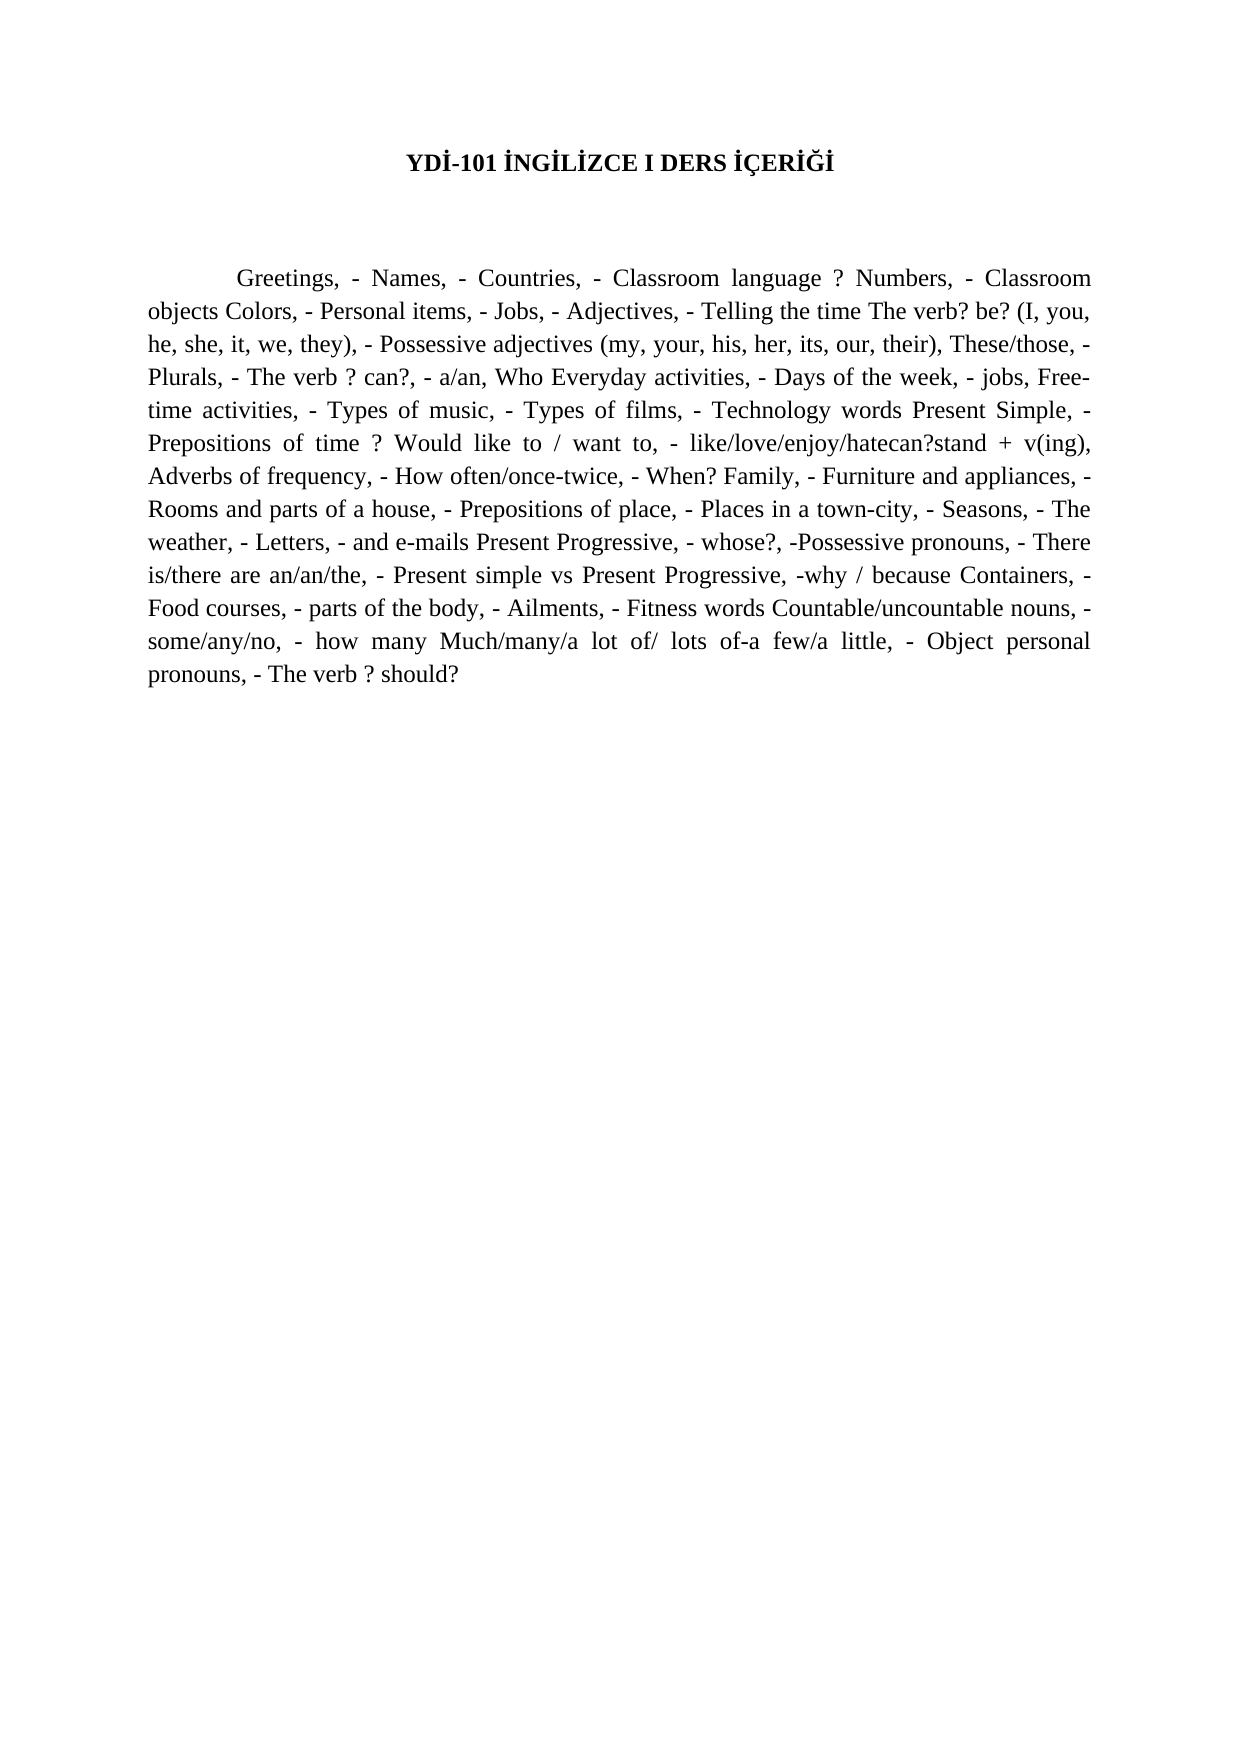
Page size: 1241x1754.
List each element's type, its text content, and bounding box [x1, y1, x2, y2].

text Greetings, - Names, - Countries, - Classroom language ? Numbers, - Classroom objects Colors, - Personal items, - Jobs, - Adjectives, - Telling the time The verb? be? (I, you, he, she, it, we, they), - Possessive adjectives (my, your, his, her, its, our, their), These/those, - Plurals, - The verb ? can?, - a/an, Who Everyday activities, - Days of the week, - jobs, Free-time activities, - Types of music, - Types of films, - Technology words Present Simple, - Prepositions of time ? Would like to / want to, - like/love/enjoy/hatecan?stand + v(ing), Adverbs of frequency, - How often/once-twice, - When? Family, - Furniture and appliances, - Rooms and parts of a house, - Prepositions of place, - Places in a town-city, - Seasons, - The weather, - Letters, - and e-mails Present Progressive, - whose?, -Possessive pronouns, - There is/there are an/an/the, - Present simple vs Present Progressive, -why / because Containers, - Food courses, - parts of the body, - Ailments, - Fitness words Countable/uncountable nouns, - some/any/no, - how many Much/many/a lot of/ lots of-a few/a little, - Object personal pronouns, - The verb ? should? [148, 263, 1092, 688]
text YDİ-101 İNGİLİZCE I DERS İÇERİĞİ [148, 148, 1092, 176]
